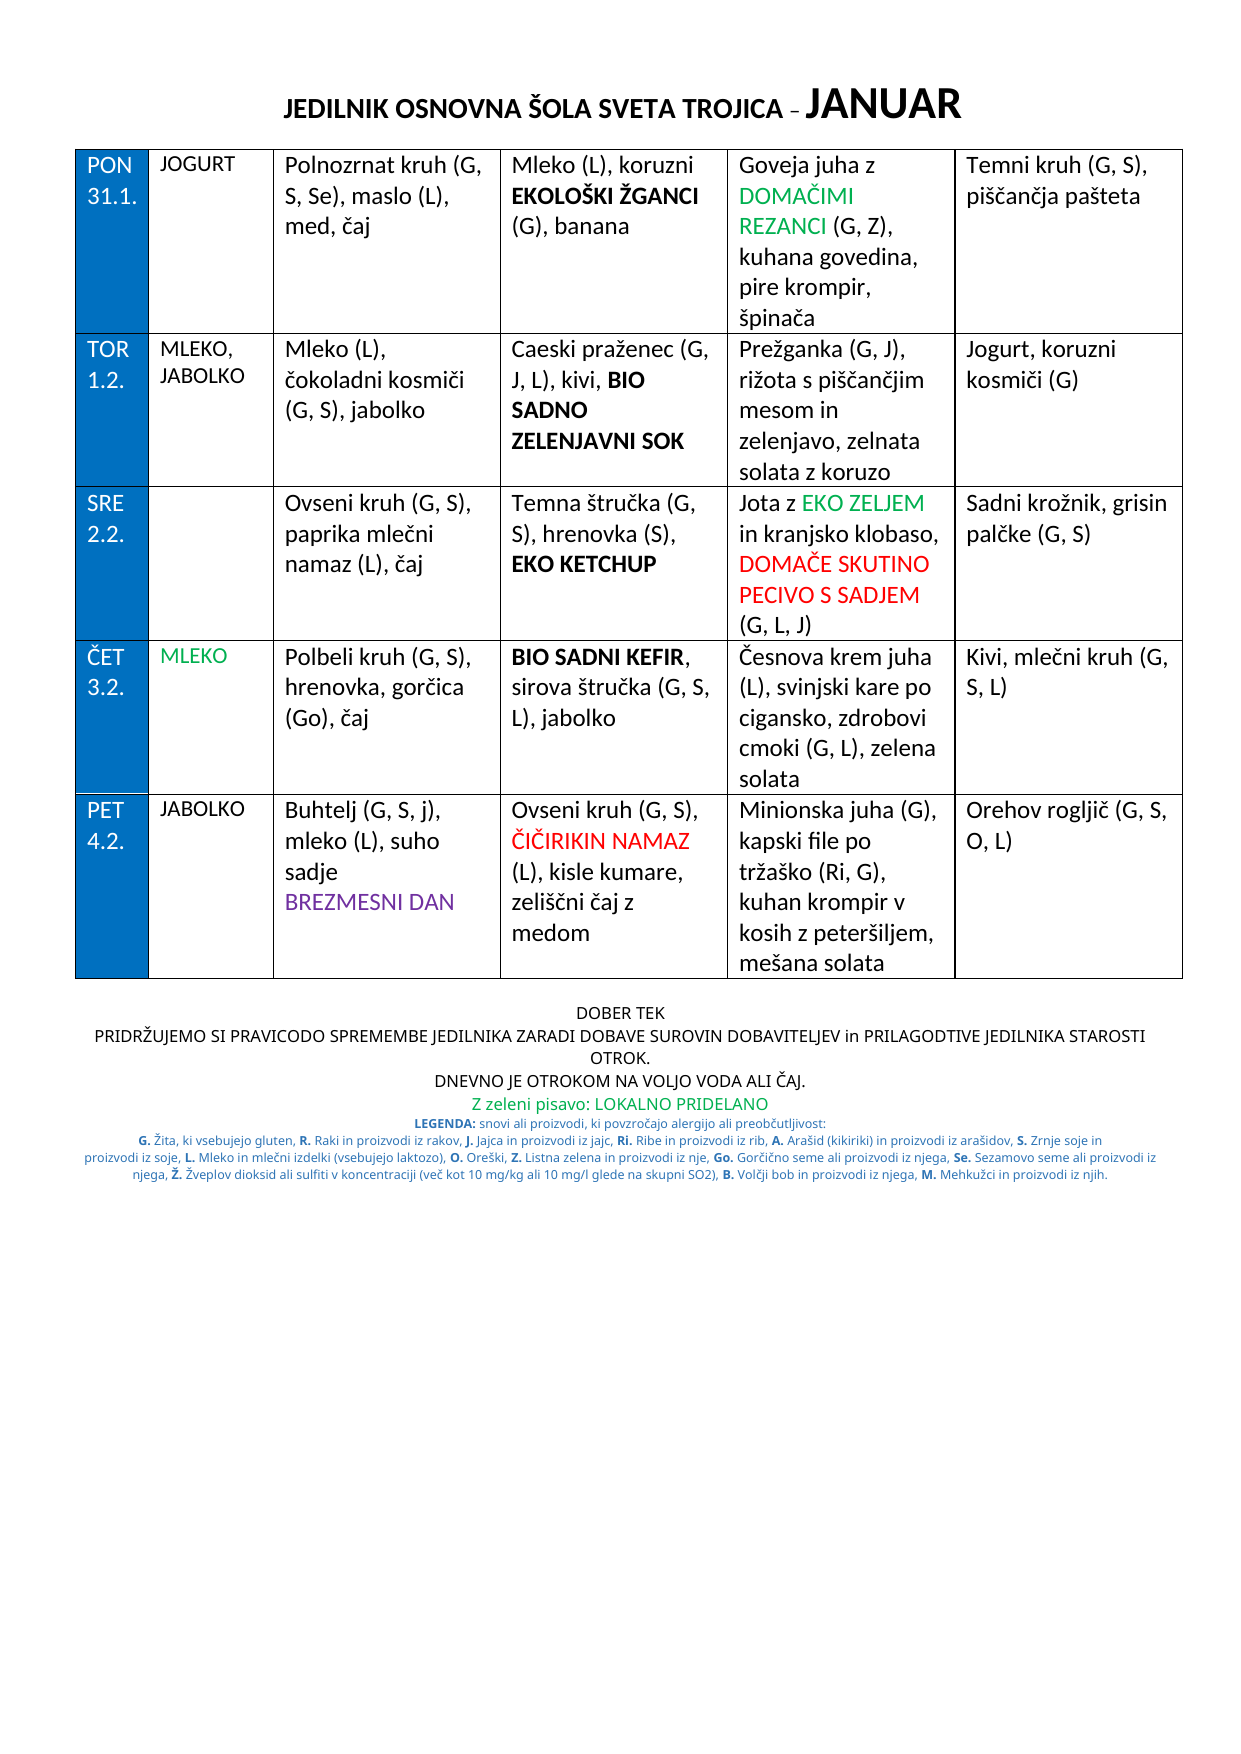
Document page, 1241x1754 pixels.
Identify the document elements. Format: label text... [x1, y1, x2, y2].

table_cell Polnozrnat kruh (G, S, Se), maslo (L), med, čaj [274, 150, 500, 333]
table_cell Polbeli kruh (G, S), hrenovka, gorčica (Go), čaj [274, 641, 500, 793]
table_cell Ovseni kruh (G, S), ČIČIRIKIN NAMAZ (L), kisle kumare, zeliščni čaj z medom [501, 795, 727, 978]
table_cell Jota z EKO ZELJEM in kranjsko klobaso, DOMAČE SKUTINO PECIVO S SADJEM (G, L, J) [728, 487, 954, 640]
table_cell Minionska juha (G), kapski file po tržaško (Ri, G), kuhan krompir v kosih z peteršiljem, mešana solata [728, 795, 954, 978]
table_cell Sadni krožnik, grisin palčke (G, S) [956, 487, 1182, 640]
table_cell Ovseni kruh (G, S), paprika mlečni namaz (L), čaj [274, 487, 500, 640]
table_cell BIO SADNI KEFIR, sirova štručka (G, S, L), jabolko [501, 641, 727, 793]
table_cell MLEKO [149, 641, 273, 793]
text proizvodi iz soje, L. Mleko in mlečni izdelki (vsebujejo laktozo), O. Oreški, Z. Listna zelena in proizvodi iz nje, Go. Gorčično seme ali proizvodi iz njega, Se. Sezamovo seme ali proizvodi iz njega, Ž. Žveplov dioksid ali sulfiti v koncentraciji (več kot 10 mg/kg ali 10 mg/l glede na skupni SO2), B. Volčji bob in proizvodi iz njega, M. Mehkužci in proizvodi iz njih. [75, 1149, 1165, 1183]
table_cell Goveja juha z DOMAČIMI REZANCI (G, Z), kuhana govedina, pire krompir, špinača [728, 150, 954, 333]
table_cell Jogurt, koruzni kosmiči (G) [956, 334, 1182, 486]
table_cell JABOLKO [149, 795, 273, 978]
table_cell Česnova krem juha (L), svinjski kare po cigansko, zdrobovi cmoki (G, L), zelena solata [728, 641, 954, 793]
table_cell ČET 3.2. [76, 641, 148, 793]
table_cell Kivi, mlečni kruh (G, S, L) [956, 641, 1182, 793]
text LEGENDA: snovi ali proizvodi, ki povzročajo alergijo ali preobčutljivost: [75, 1115, 1165, 1132]
table_cell Temni kruh (G, S), piščančja pašteta [956, 150, 1182, 333]
table_cell TOR 1.2. [76, 334, 148, 486]
table_cell [149, 487, 273, 640]
table_cell Prežganka (G, J), rižota s piščančjim mesom in zelenjavo, zelnata solata z koruzo [728, 334, 954, 486]
table_cell Buhtelj (G, S, j), mleko (L), suho sadje BREZMESNI DAN [274, 795, 500, 978]
table_cell PON 31.1. [76, 150, 148, 333]
text PRIDRŽUJEMO SI PRAVICODO SPREMEMBE JEDILNIKA ZARADI DOBAVE SUROVIN DOBAVITELJEV in PRILAGODTIVE JEDILNIKA STAROSTI OTROK. [75, 1024, 1165, 1069]
table_cell PET 4.2. [76, 795, 148, 978]
table_cell SRE 2.2. [76, 487, 148, 640]
text DNEVNO JE OTROKOM NA VOLJO VODA ALI ČAJ. [75, 1069, 1165, 1092]
table_cell Temna štručka (G, S), hrenovka (S), EKO KETCHUP [501, 487, 727, 640]
table_cell Caeski praženec (G, J, L), kivi, BIO SADNO ZELENJAVNI SOK [501, 334, 727, 486]
table_cell Mleko (L), koruzni EKOLOŠKI ŽGANCI (G), banana [501, 150, 727, 333]
text Z zeleni pisavo: LOKALNO PRIDELANO [75, 1092, 1165, 1115]
table_cell JOGURT [149, 150, 273, 333]
table_cell MLEKO, JABOLKO [149, 334, 273, 486]
text G. Žita, ki vsebujejo gluten, R. Raki in proizvodi iz rakov, J. Jajca in proizvodi iz jajc, Ri. Ribe in proizvodi iz rib, A. Arašid (kikiriki) in proizvodi iz arašidov, S. Zrnje soje in [75, 1132, 1165, 1149]
table_cell Orehov rogljič (G, S, O, L) [956, 795, 1182, 978]
text DOBER TEK [75, 1001, 1165, 1024]
table_cell Mleko (L), čokoladni kosmiči (G, S), jabolko [274, 334, 500, 486]
